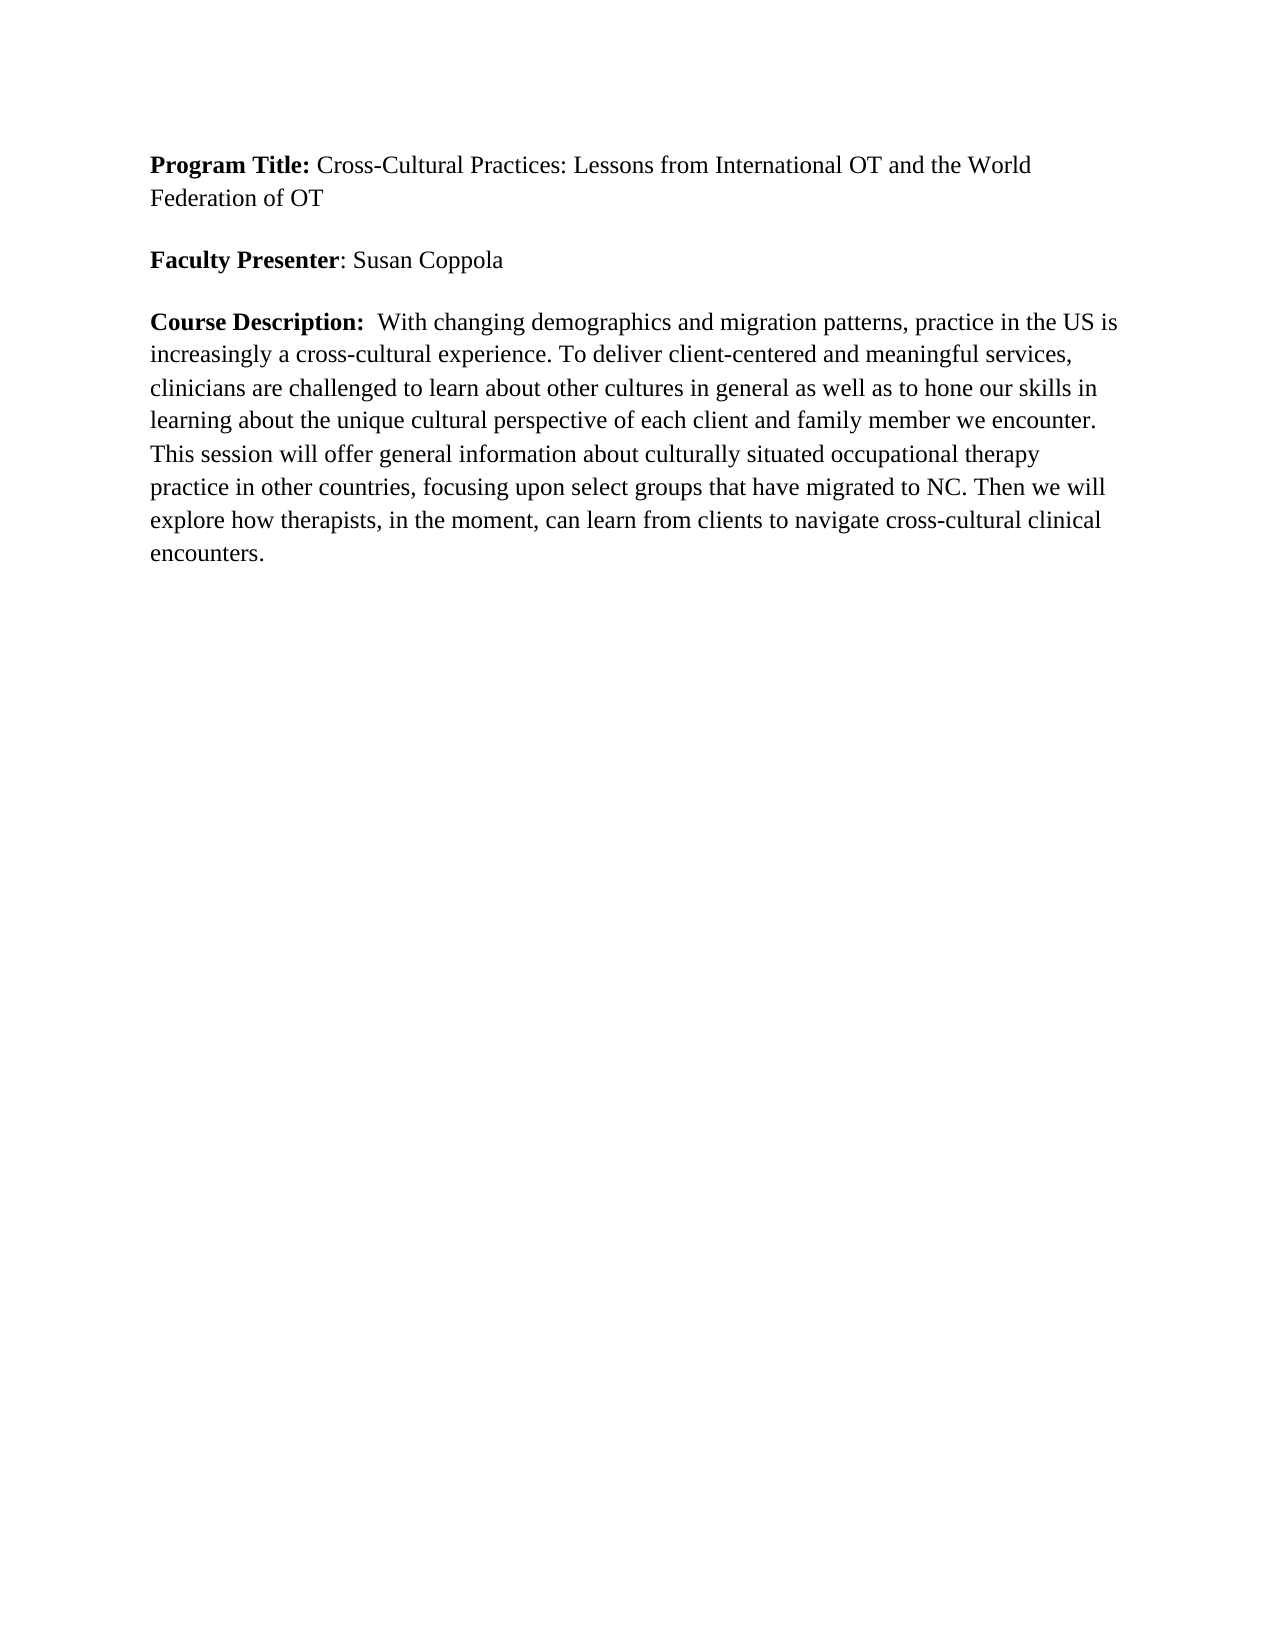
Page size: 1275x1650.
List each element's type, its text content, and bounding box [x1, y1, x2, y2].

text Faculty Presenter: Susan Coppola [150, 245, 1125, 273]
text Program Title: Cross-Cultural Practices: Lessons from International OT and the World Federation of OT [150, 150, 1125, 212]
text Course Description: With changing demographics and migration patterns, practice in the US is increasingly a cross-cultural experience. To deliver client-centered and meaningful services, clinicians are challenged to learn about other cultures in general as well as to hone our skills in learning about the unique cultural perspective of each client and family member we encounter. This session will offer general information about culturally situated occupational therapy practice in other countries, focusing upon select groups that have migrated to NC. Then we will explore how therapists, in the moment, can learn from clients to navigate cross-cultural clinical encounters. [150, 307, 1125, 566]
